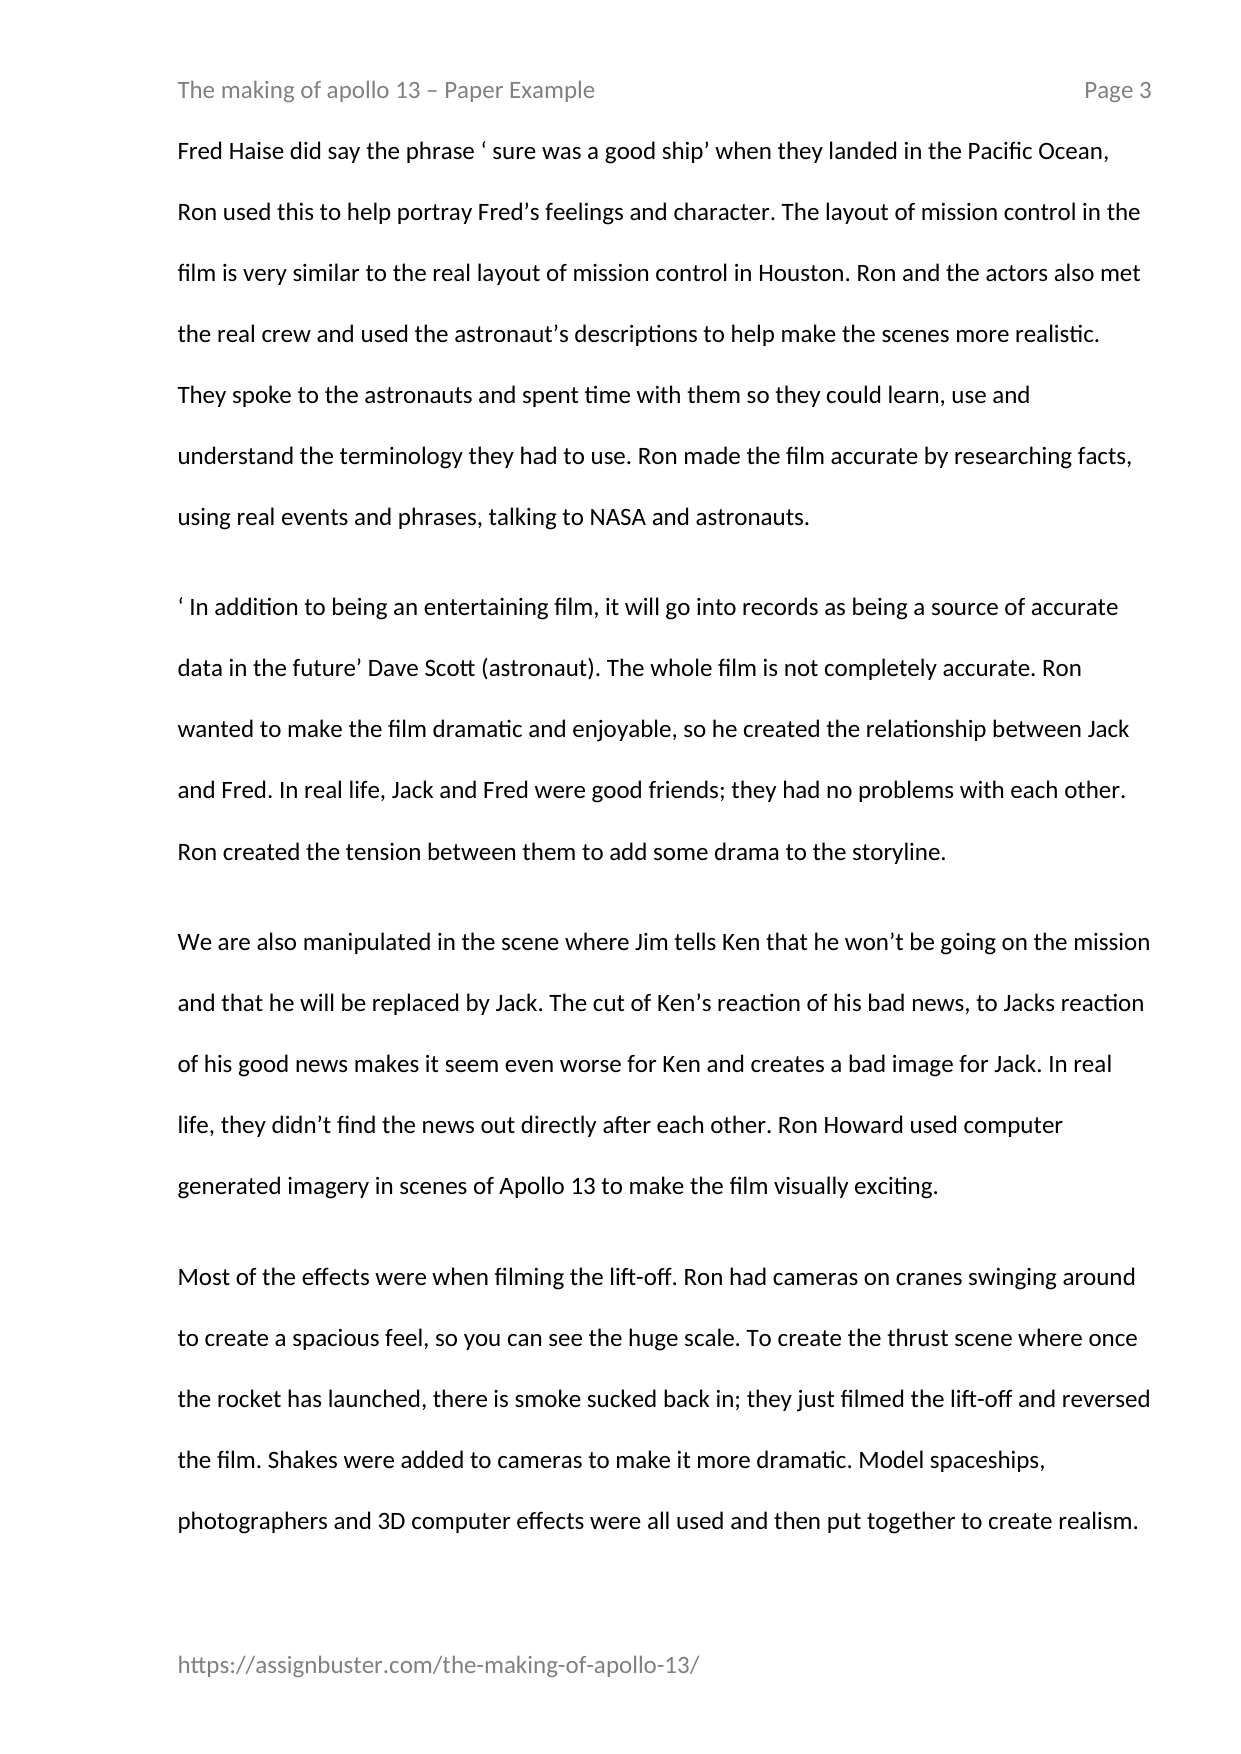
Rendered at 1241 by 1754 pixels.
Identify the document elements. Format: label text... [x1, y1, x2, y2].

text We are also manipulated in the scene where Jim tells Ken that he won’t be going on the mission and that he will be replaced by Jack. The cut of Ken’s reaction of his bad news, to Jacks reaction of his good news makes it seem even worse for Ken and creates a bad image for Jack. In real life, they didn’t find the news out directly after each other. Ron Howard used computer generated imagery in scenes of Apollo 13 to make the film visually exciting. [177, 926, 1152, 1201]
text ‘ In addition to being an entertaining film, it will go into records as being a source of accurate data in the future’ Dave Scott (astronaut). The whole film is not completely accurate. Ron wanted to make the film dramatic and enjoyable, so he created the relationship between Jack and Fred. In real life, Jack and Fred were good friends; they had no problems with each other. Ron created the tension between them to add some drama to the storyline. [177, 592, 1152, 866]
text Most of the effects were when filming the lift-off. Ron had cameras on cranes swinging around to create a spacious feel, so you can see the huge scale. To create the thrust scene where once the rocket has launched, there is smoke sucked back in; they just filmed the lift-off and reversed the film. Shakes were added to cameras to make it more dramatic. Model spaceships, photographers and 3D computer effects were all used and then put together to create realism. [177, 1261, 1152, 1536]
text Fred Haise did say the phrase ‘ sure was a good ship’ when they landed in the Pacific Ocean, Ron used this to help portray Fred’s feelings and character. The layout of mission control in the film is very similar to the real layout of mission control in Houston. Ron and the actors also met the real crew and used the astronaut’s descriptions to help make the scenes more realistic. They spoke to the astronauts and spent time with them so they could learn, use and understand the terminology they had to use. Ron made the film accurate by researching facts, using real events and phrases, talking to NASA and astronauts. [177, 135, 1152, 532]
